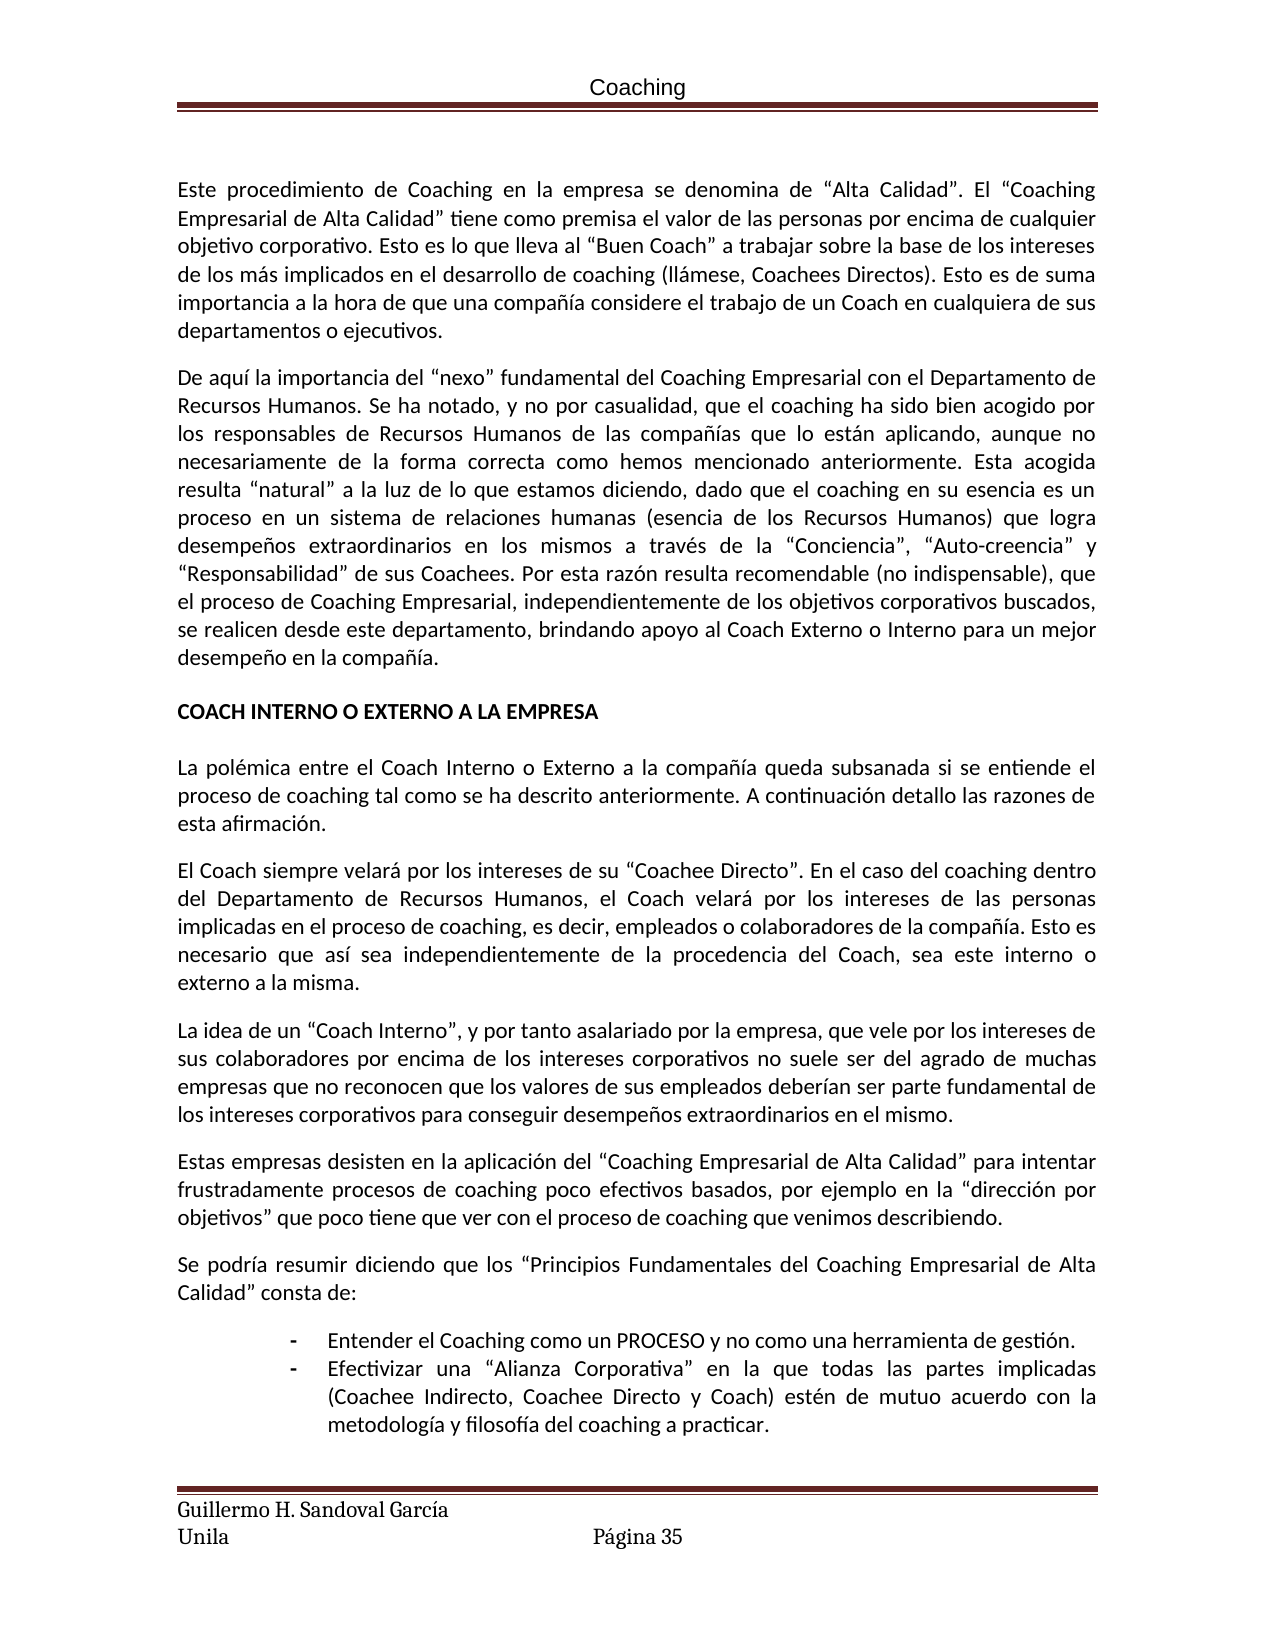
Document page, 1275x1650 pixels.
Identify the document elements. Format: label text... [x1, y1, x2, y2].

text Este procedimiento de Coaching en la empresa se denomina de “Alta Calidad”. El “Coaching Empresarial de Alta Calidad” tiene como premisa el valor de las personas por encima de cualquier objetivo corporativo. Esto es lo que lleva al “Buen Coach” a trabajar sobre la base de los intereses de los más implicados en el desarrollo de coaching (llámese, Coachees Directos). Esto es de suma importancia a la hora de que una compañía considere el trabajo de un Coach en cualquiera de sus departamentos o ejecutivos. [177, 176, 1098, 344]
text Se podría resumir diciendo que los “Principios Fundamentales del Coaching Empresarial de Alta Calidad” consta de: [177, 1251, 1098, 1307]
text Estas empresas desisten en la aplicación del “Coaching Empresarial de Alta Calidad” para intentar frustradamente procesos de coaching poco efectivos basados, por ejemplo en la “dirección por objetivos” que poco tiene que ver con el proceso de coaching que venimos describiendo. [177, 1147, 1098, 1231]
text La polémica entre el Coach Interno o Externo a la compañía queda subsanada si se entiende el proceso de coaching tal como se ha descrito anteriormente. A continuación detallo las razones de esta afirmación. [177, 753, 1098, 837]
list Efectivizar una “Alianza Corporativa” en la que todas las partes implicadas (Coachee Indirecto, Coachee Directo y Coach) estén de mutuo acuerdo con la metodología y filosofía del coaching a practicar. [290, 1354, 1098, 1438]
text COACH INTERNO O EXTERNO A LA EMPRESA [177, 691, 1098, 725]
text El Coach siempre velará por los intereses de su “Coachee Directo”. En el caso del coaching dentro del Departamento de Recursos Humanos, el Coach velará por los intereses de las personas implicadas en el proceso de coaching, es decir, empleados o colaboradores de la compañía. Esto es necesario que así sea independientemente de la procedencia del Coach, sea este interno o externo a la misma. [177, 856, 1098, 997]
text La idea de un “Coach Interno”, y por tanto asalariado por la empresa, que vele por los intereses de sus colaboradores por encima de los intereses corporativos no suele ser del agrado de muchas empresas que no reconocen que los valores de sus empleados deberían ser parte fundamental de los intereses corporativos para conseguir desempeños extraordinarios en el mismo. [177, 1016, 1098, 1128]
text De aquí la importancia del “nexo” fundamental del Coaching Empresarial con el Departamento de Recursos Humanos. Se ha notado, y no por casualidad, que el coaching ha sido bien acogido por los responsables de Recursos Humanos de las compañías que lo están aplicando, aunque no necesariamente de la forma correcta como hemos mencionado anteriormente. Esta acogida resulta “natural” a la luz de lo que estamos diciendo, dado que el coaching en su esencia es un proceso en un sistema de relaciones humanas (esencia de los Recursos Humanos) que logra desempeños extraordinarios en los mismos a través de la “Conciencia”, “Auto-creencia” y “Responsabilidad” de sus Coachees. Por esta razón resulta recomendable (no indispensable), que el proceso de Coaching Empresarial, independientemente de los objetivos corporativos buscados, se realicen desde este departamento, brindando apoyo al Coach Externo o Interno para un mejor desempeño en la compañía. [177, 363, 1098, 671]
list Entender el Coaching como un PROCESO y no como una herramienta de gestión. [290, 1326, 1098, 1354]
